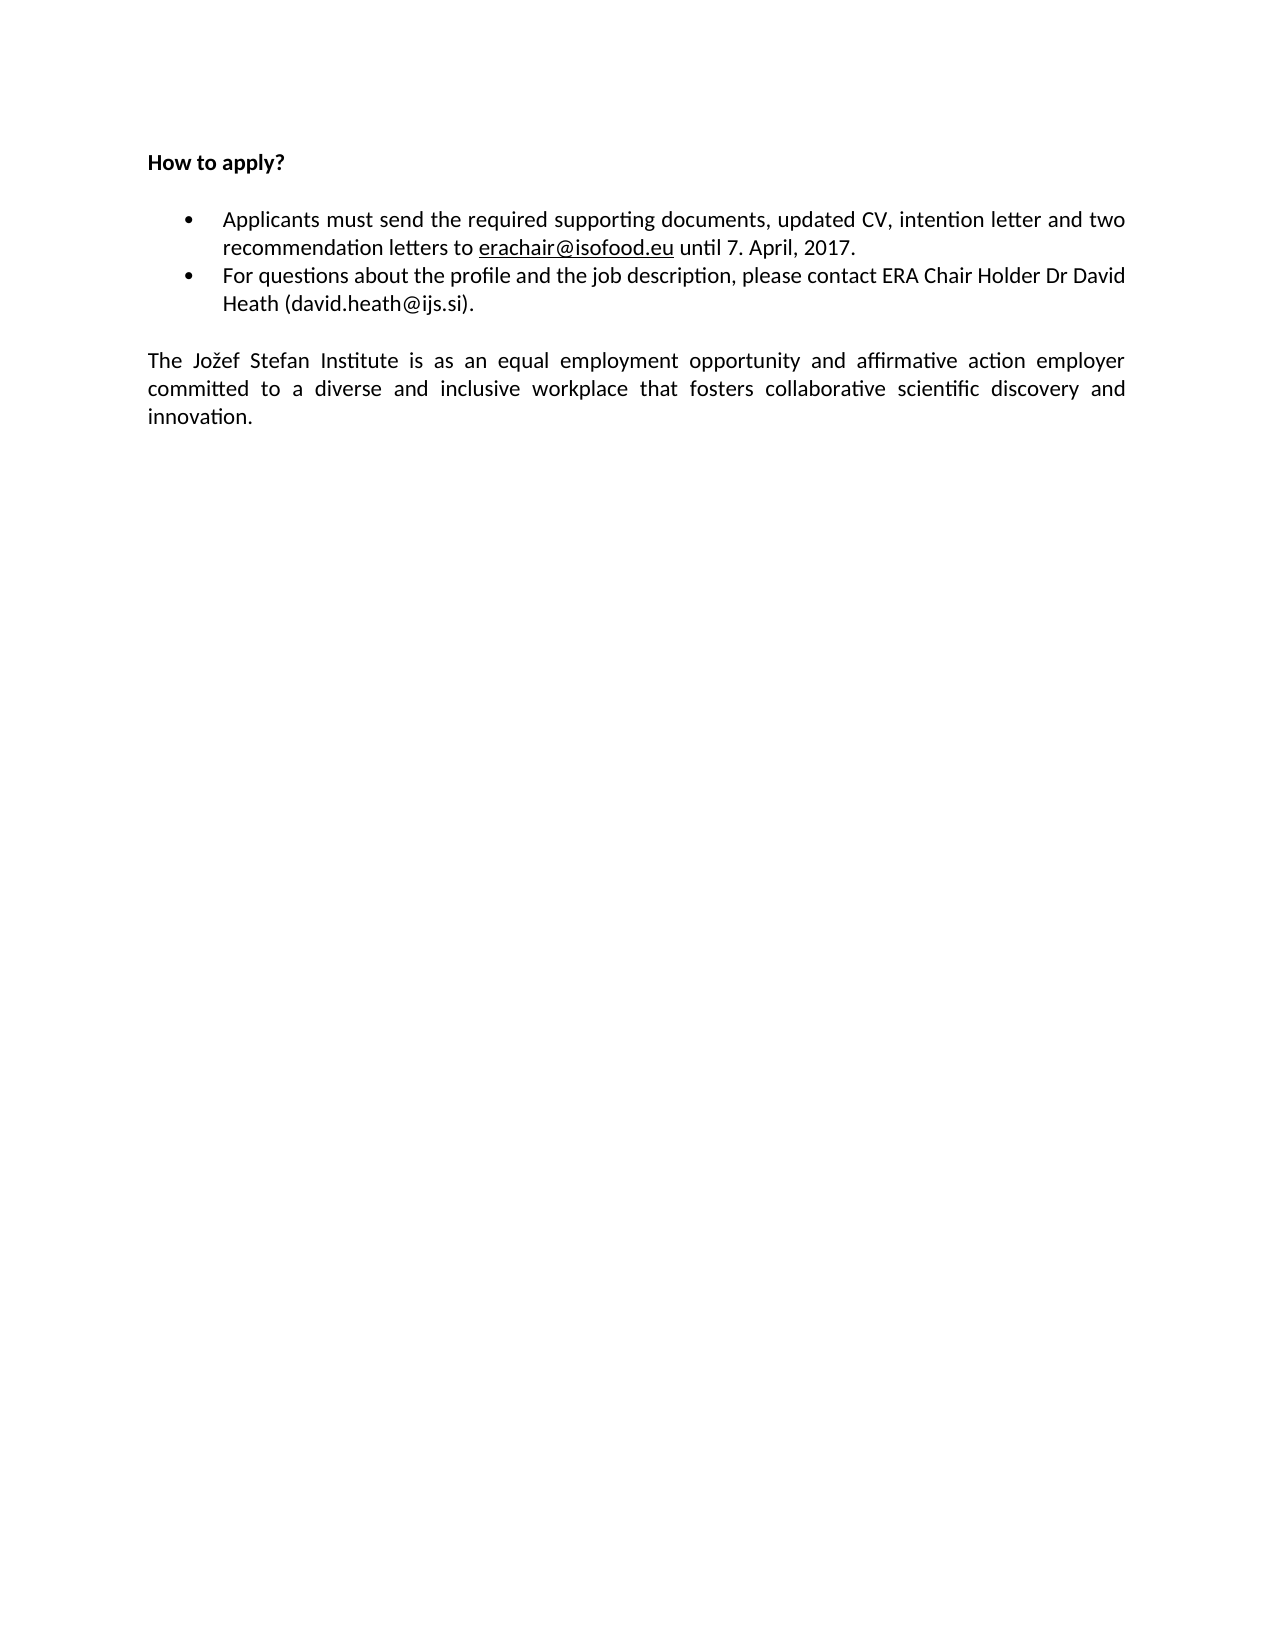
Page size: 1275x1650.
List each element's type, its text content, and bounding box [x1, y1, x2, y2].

list Applicants must send the required supporting documents, updated CV, intention letter and two recommendation letters to erachair@isofood.eu until 7. April, 2017. [185, 205, 1127, 261]
text How to apply? [148, 148, 1127, 176]
list For questions about the profile and the job description, please contact ERA Chair Holder Dr David Heath (david.heath@ijs.si). [185, 261, 1127, 317]
text The Jožef Stefan Institute is as an equal employment opportunity and affirmative action employer committed to a diverse and inclusive workplace that fosters collaborative scientific discovery and innovation. [148, 346, 1127, 430]
